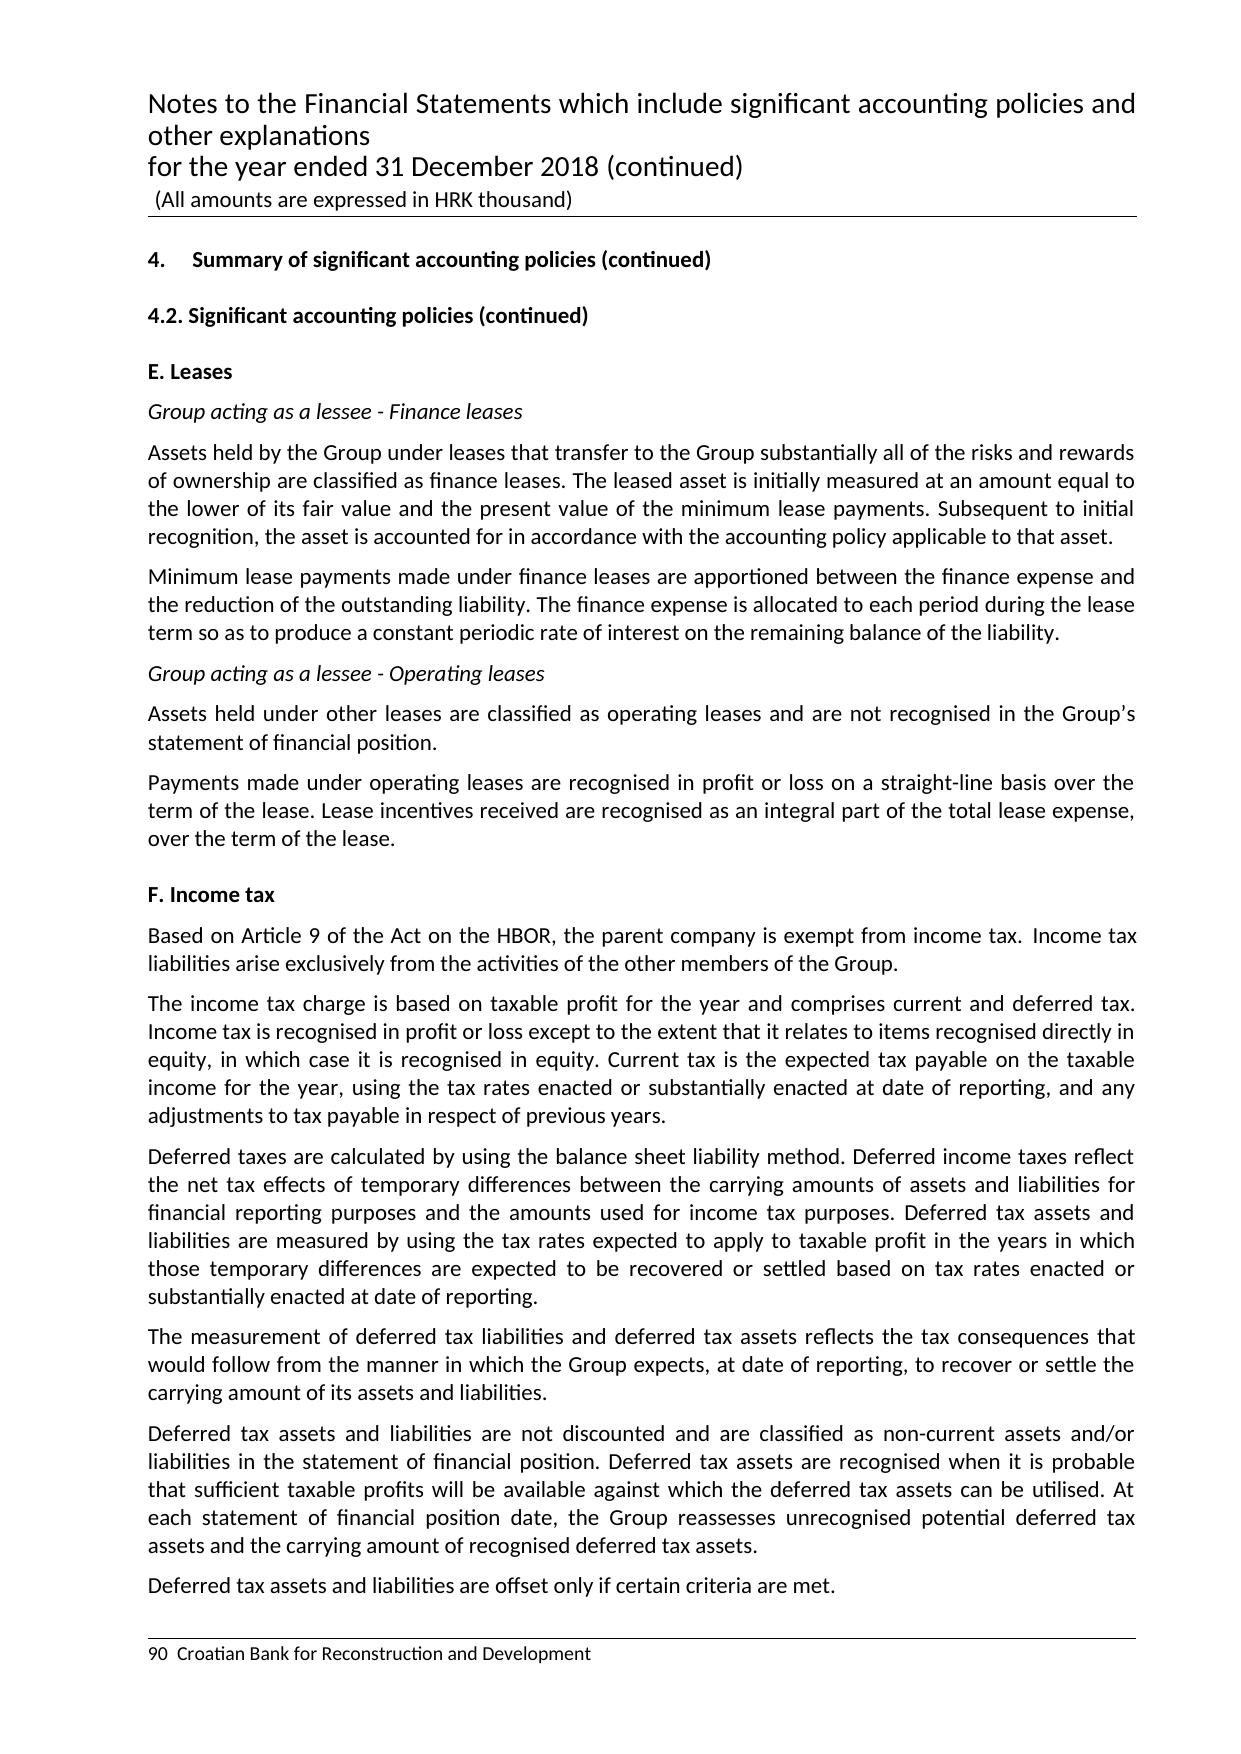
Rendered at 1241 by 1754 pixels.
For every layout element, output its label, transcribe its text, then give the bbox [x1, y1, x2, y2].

text Based on Article 9 of the Act on the HBOR, the parent company is exempt from income tax. Income tax liabilities arise exclusively from the activities of the other members of the Group. [148, 921, 1137, 977]
text Deferred tax assets and liabilities are not discounted and are classified as non-current assets and/or liabilities in the statement of financial position. Deferred tax assets are recognised when it is probable that sufficient taxable profits will be available against which the deferred tax assets can be utilised. At each statement of financial position date, the Group reassesses unrecognised potential deferred tax assets and the carrying amount of recognised deferred tax assets. [148, 1419, 1137, 1559]
text Group acting as a lessee - Operating leases [148, 659, 1137, 687]
text The income tax charge is based on taxable profit for the year and comprises current and deferred tax. Income tax is recognised in profit or loss except to the extent that it relates to items recognised directly in equity, in which case it is recognised in equity. Current tax is the expected tax payable on the taxable income for the year, using the tax rates enacted or substantially enacted at date of reporting, and any adjustments to tax payable in respect of previous years. [148, 989, 1137, 1129]
text Group acting as a lessee - Finance leases [148, 397, 1137, 425]
text E. Leases [148, 357, 1137, 385]
text 4.2. Significant accounting policies (continued) [148, 301, 1137, 329]
text F. Income tax [148, 880, 1137, 908]
text Minimum lease payments made under finance leases are apportioned between the finance expense and the reduction of the outstanding liability. The finance expense is allocated to each period during the lease term so as to produce a constant periodic rate of interest on the remaining balance of the liability. [148, 562, 1137, 647]
text Payments made under operating leases are recognised in profit or loss on a straight-line basis over the term of the lease. Lease incentives received are recognised as an integral part of the total lease expense, over the term of the lease. [148, 768, 1137, 852]
text 4. Summary of significant accounting policies (continued) [148, 245, 1137, 273]
text Assets held by the Group under leases that transfer to the Group substantially all of the risks and rewards of ownership are classified as finance leases. The leased asset is initially measured at an amount equal to the lower of its fair value and the present value of the minimum lease payments. Subsequent to initial recognition, the asset is accounted for in accordance with the accounting policy applicable to that asset. [148, 438, 1137, 550]
text Assets held under other leases are classified as operating leases and are not recognised in the Group’s statement of financial position. [148, 699, 1137, 756]
title Deferred tax assets and liabilities are offset only if certain criteria are met. [148, 1572, 1137, 1600]
text Deferred taxes are calculated by using the balance sheet liability method. Deferred income taxes reflect the net tax effects of temporary differences between the carrying amounts of assets and liabilities for financial reporting purposes and the amounts used for income tax purposes. Deferred tax assets and liabilities are measured by using the tax rates expected to apply to taxable profit in the years in which those temporary differences are expected to be recovered or settled based on tax rates enacted or substantially enacted at date of reporting. [148, 1142, 1137, 1310]
text The measurement of deferred tax liabilities and deferred tax assets reflects the tax consequences that would follow from the manner in which the Group expects, at date of reporting, to recover or settle the carrying amount of its assets and liabilities. [148, 1322, 1137, 1407]
